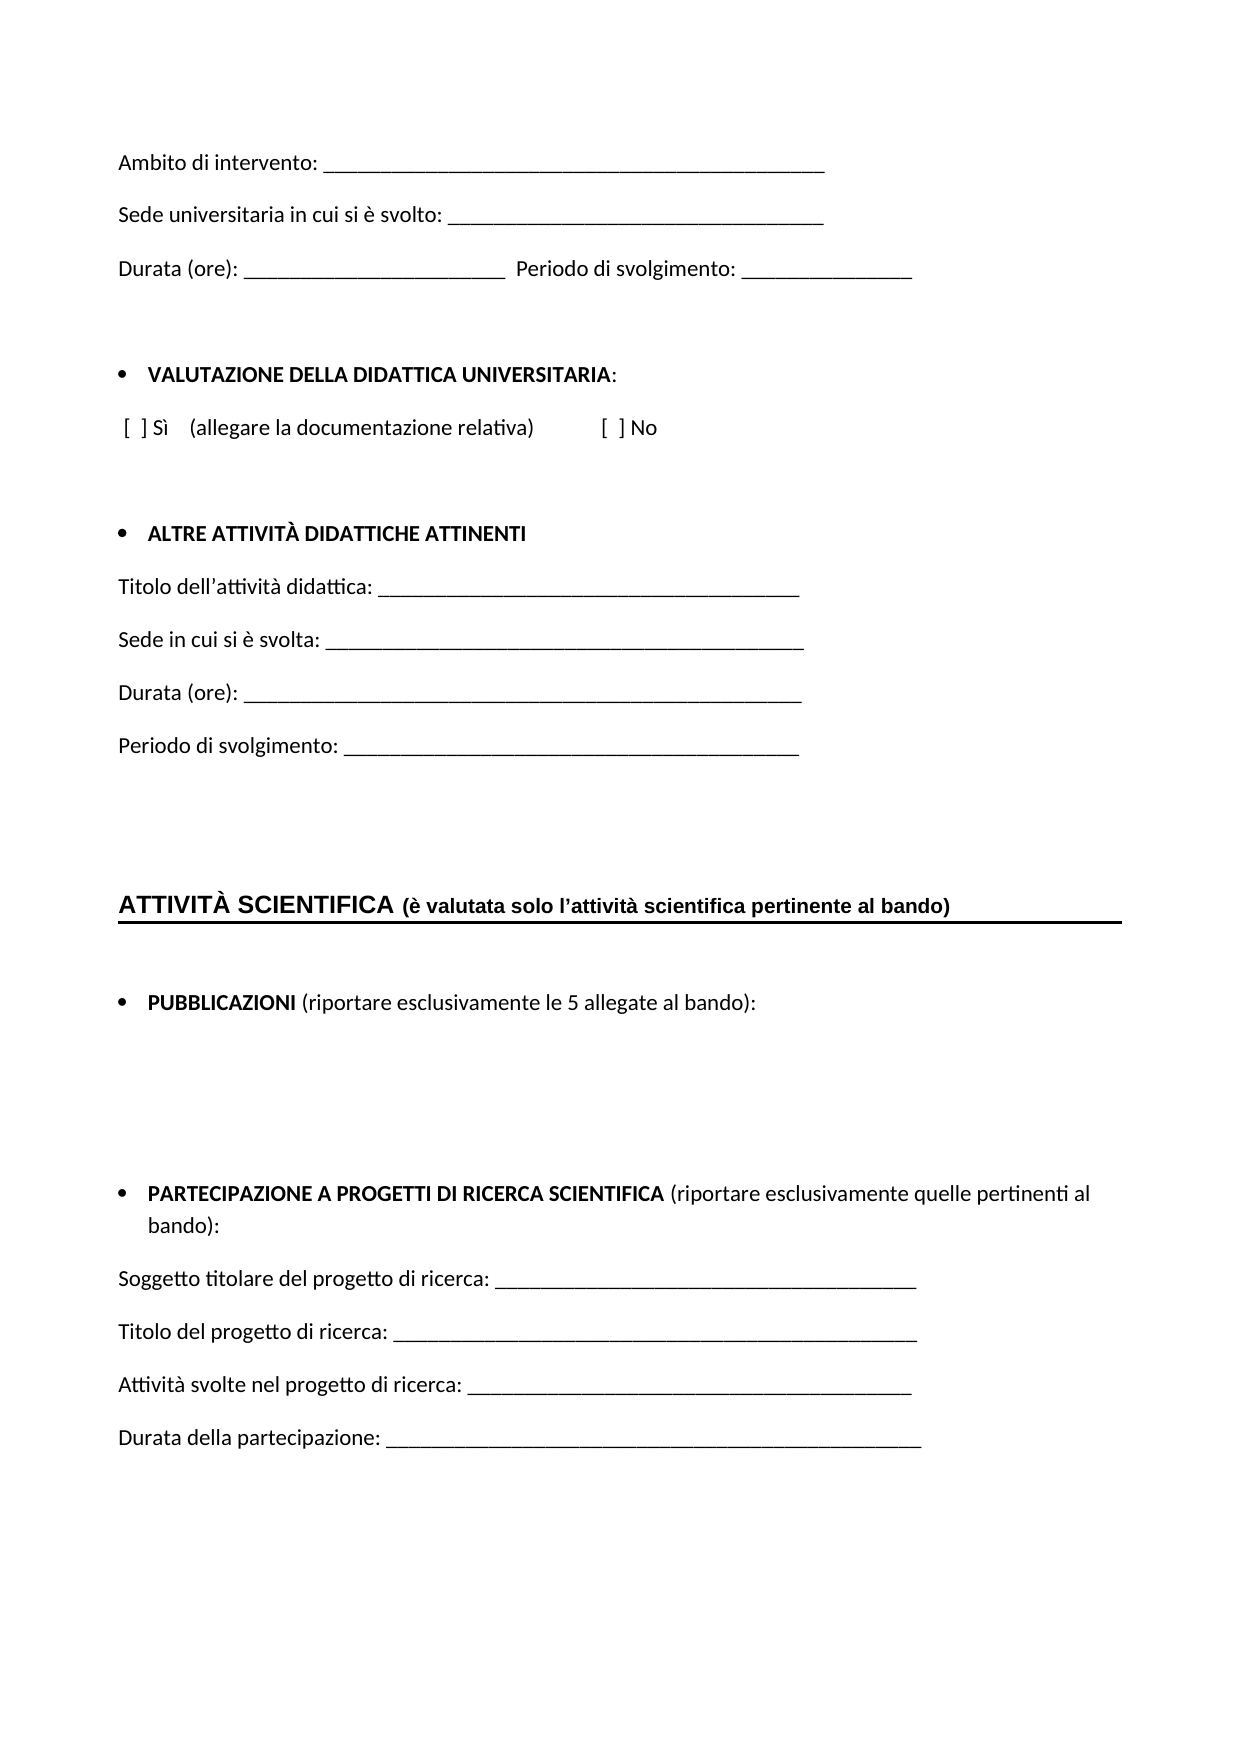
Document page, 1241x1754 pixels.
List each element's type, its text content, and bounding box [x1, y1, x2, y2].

list PUBBLICAZIONI (riportare esclusivamente le 5 allegate al bando): [118, 988, 1122, 1016]
text ATTIVITÀ SCIENTIFICA (è valutata solo l’attività scientifica pertinente al bando) [118, 890, 1122, 921]
text Periodo di svolgimento: ________________________________________ [118, 731, 1122, 759]
text Titolo del progetto di ricerca: ______________________________________________ [118, 1317, 1122, 1345]
list PARTECIPAZIONE A PROGETTI DI RICERCA SCIENTIFICA (riportare esclusivamente quelle pertinenti al bando): [118, 1179, 1122, 1239]
text Durata della partecipazione: _______________________________________________ [118, 1423, 1122, 1451]
list VALUTAZIONE DELLA DIDATTICA UNIVERSITARIA: [118, 360, 1122, 388]
text Attività svolte nel progetto di ricerca: _______________________________________ [118, 1370, 1122, 1398]
text Ambito di intervento: ____________________________________________ [118, 148, 1122, 176]
text Sede in cui si è svolta: __________________________________________ [118, 625, 1122, 653]
text Sede universitaria in cui si è svolto: _________________________________ [118, 201, 1122, 229]
text Durata (ore): _______________________ Periodo di svolgimento: _______________ [118, 254, 1122, 282]
text Titolo dell’attività didattica: _____________________________________ [118, 572, 1122, 600]
text [ ] Sì (allegare la documentazione relativa) [ ] No [118, 413, 1122, 441]
text Durata (ore): _________________________________________________ [118, 678, 1122, 706]
text Soggetto titolare del progetto di ricerca: _____________________________________ [118, 1264, 1122, 1292]
list ALTRE ATTIVITÀ DIDATTICHE ATTINENTI [118, 519, 1122, 547]
